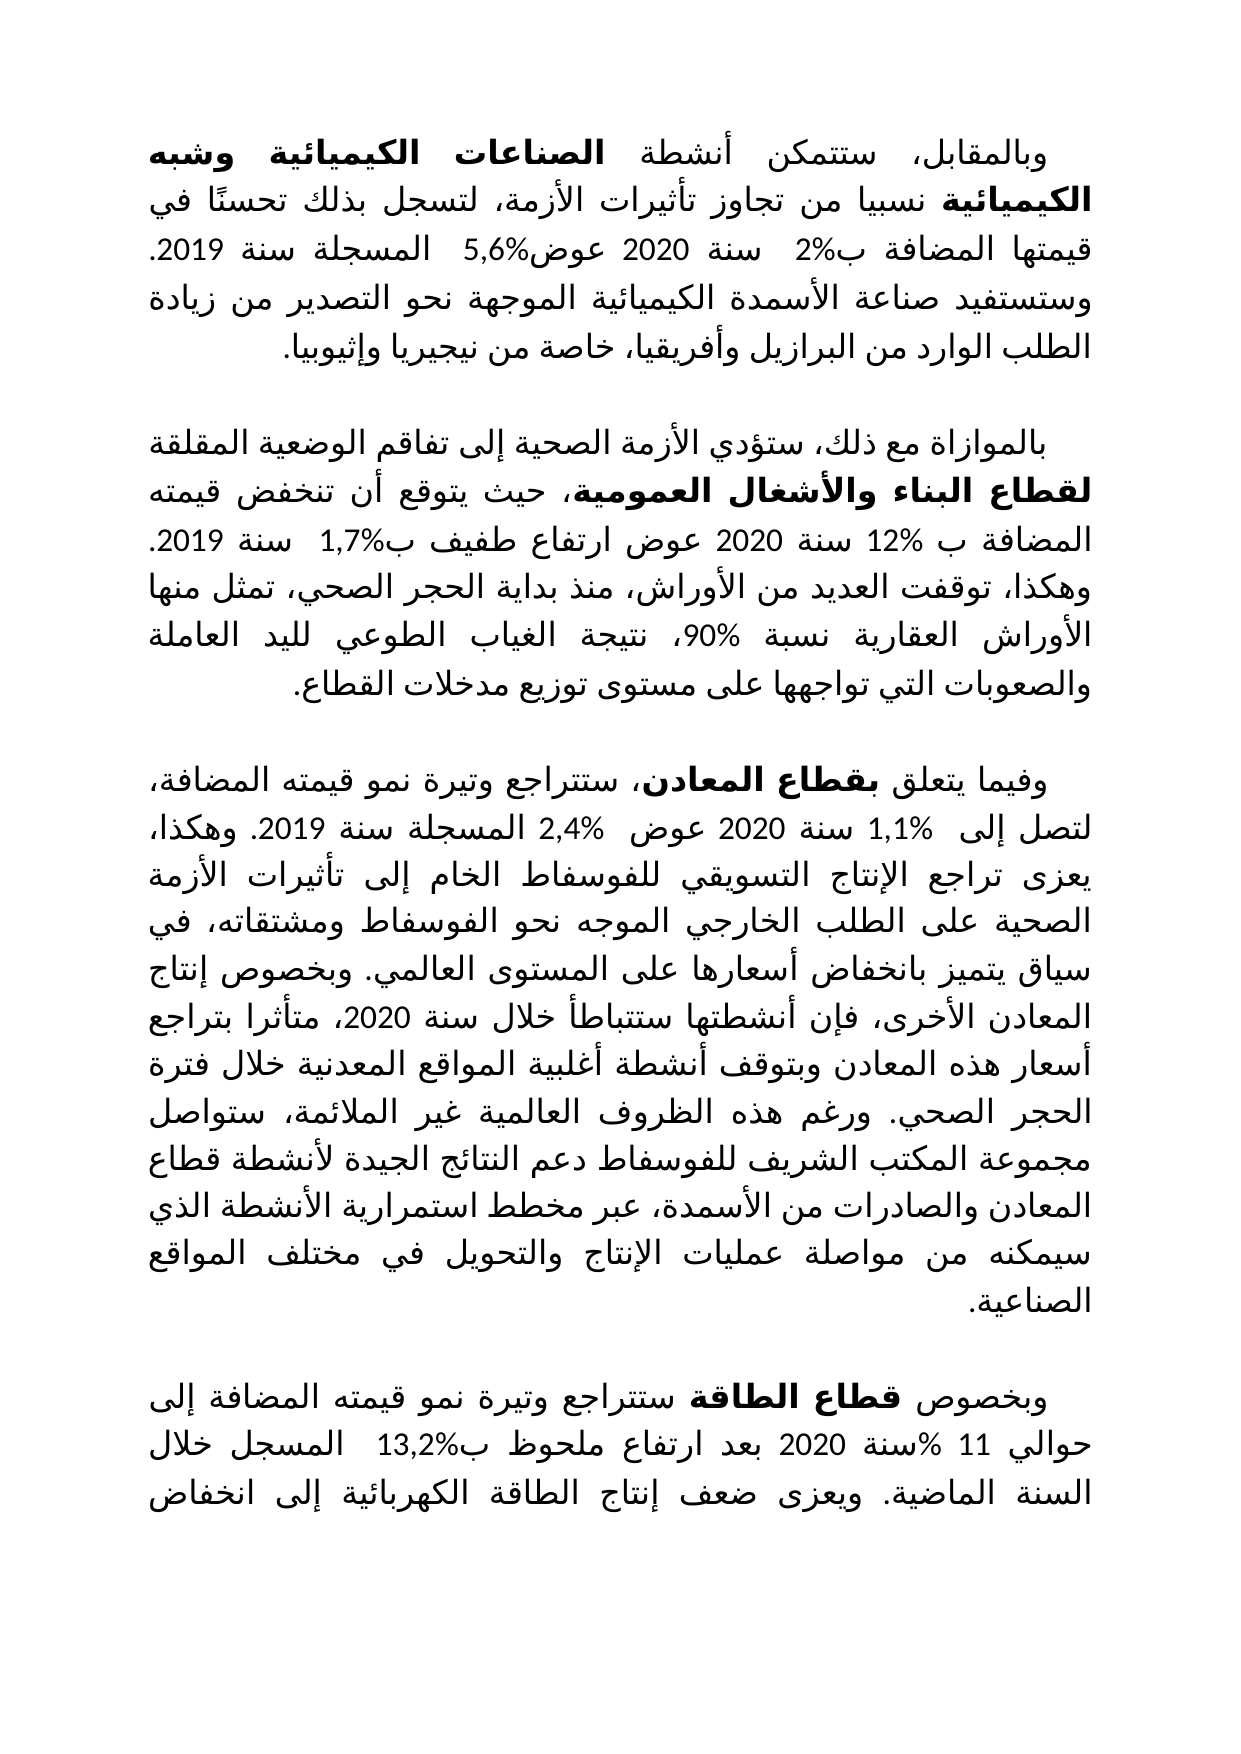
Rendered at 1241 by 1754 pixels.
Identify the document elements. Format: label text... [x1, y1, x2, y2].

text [148, 1377, 1093, 1513]
text وفيما يتعلق بقطاع المعادن، ستتراجع وتيرة نمو قيمته المضافة، لتصل إلى %1,1 سنة 2020 عوض %2,4 المسجلة سنة 2019. وهكذا، يعزى تراجع الإنتاج التسويقي للفوسفاط الخام إلى تأثيرات الأزمة الصحية على الطلب الخارجي الموجه نحو الفوسفاط ومشتقاته، في سياق يتميز بانخفاض أسعارها على المستوى العالمي. وبخصوص إنتاج المعادن الأخرى، فإن أنشطتها ستتباطأ خلال سنة 2020، متأثرا بتراجع أسعار هذه المعادن وبتوقف أنشطة أغلبية المواقع المعدنية خلال فترة الحجر الصحي. ورغم هذه الظروف العالمية غير الملائمة، ستواصل مجموعة المكتب الشريف للفوسفاط دعم النتائج الجيدة لأنشطة قطاع المعادن والصادرات من الأسمدة، عبر مخطط استمرارية الأنشطة الذي سيمكنه من مواصلة عمليات الإنتاج والتحويل في مختلف المواقع الصناعية. [148, 760, 1093, 1320]
text وبالمقابل، ستتمكن أنشطة الصناعات الكيميائية وشبه الكيميائية نسبيا من تجاوز تأثيرات الأزمة، لتسجل بذلك تحسنًا في قيمتها المضافة ب%2 سنة 2020 عوض%5,6 المسجلة سنة 2019. وستستفيد صناعة الأسمدة الكيميائية الموجهة نحو التصدير من زيادة الطلب الوارد من البرازيل وأفريقيا، خاصة من نيجيريا وإثيوبيا. [148, 133, 1093, 367]
text بالموازاة مع ذلك، ستؤدي الأزمة الصحية إلى تفاقم الوضعية المقلقة لقطاع البناء والأشغال العمومية، حيث يتوقع أن تنخفض قيمته المضافة ب %12 سنة 2020 عوض ارتفاع طفيف ب%1,7 سنة 2019. وهكذا، توقفت العديد من الأوراش، منذ بداية الحجر الصحي، تمثل منها الأوراش العقارية نسبة %90، نتيجة الغياب الطوعي لليد العاملة والصعوبات التي تواجهها على مستوى توزيع مدخلات القطاع. [148, 424, 1093, 703]
